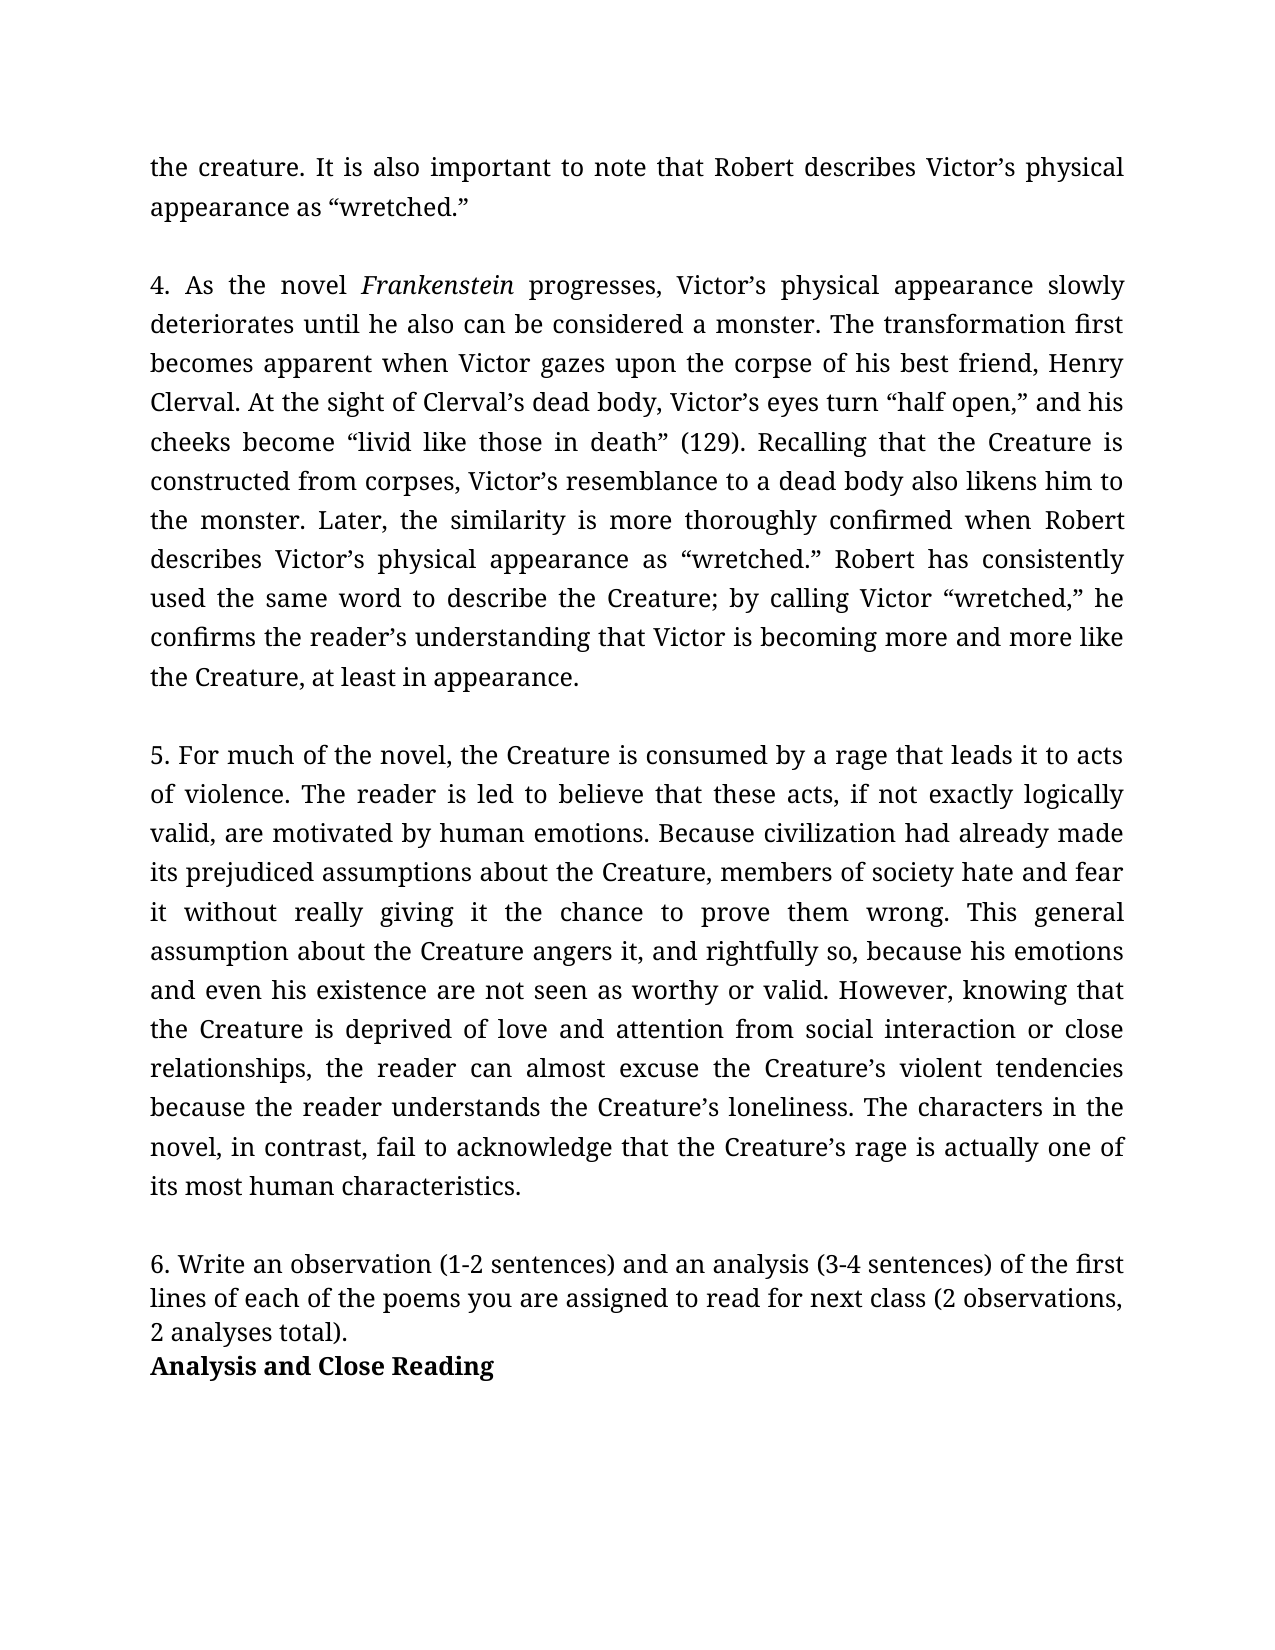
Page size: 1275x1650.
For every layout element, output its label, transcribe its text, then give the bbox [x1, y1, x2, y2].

text Analysis and Close Reading [150, 1349, 1125, 1383]
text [150, 150, 1125, 223]
text 5. For much of the novel, the Creature is consumed by a rage that leads it to acts of violence. The reader is led to believe that these acts, if not exactly logically valid, are motivated by human emotions. Because civilization had already made its prejudiced assumptions about the Creature, members of society hate and fear it without really giving it the chance to prove them wrong. This general assumption about the Creature angers it, and rightfully so, because his emotions and even his existence are not seen as worthy or valid. However, knowing that the Creature is deprived of love and attention from social interaction or close relationships, the reader can almost excuse the Creature’s violent tendencies because the reader understands the Creature’s loneliness. The characters in the novel, in contrast, fail to acknowledge that the Creature’s rage is actually one of its most human characteristics. [150, 737, 1125, 1202]
text 4. As the novel Frankenstein progresses, Victor’s physical appearance slowly deteriorates until he also can be considered a monster. The transformation first becomes apparent when Victor gazes upon the corpse of his best friend, Henry Clerval. At the sight of Clerval’s dead body, Victor’s eyes turn “half open,” and his cheeks become “livid like those in death” (129). Recalling that the Creature is constructed from corpses, Victor’s resemblance to a dead body also likens him to the monster. Later, the similarity is more thoroughly confirmed when Robert describes Victor’s physical appearance as “wretched.” Robert has consistently used the same word to describe the Creature; by calling Victor “wretched,” he confirms the reader’s understanding that Victor is becoming more and more like the Creature, at least in appearance. [150, 267, 1125, 693]
text 6. Write an observation (1-2 sentences) and an analysis (3-4 sentences) of the first lines of each of the poems you are assigned to read for next class (2 observations, 2 analyses total). [150, 1247, 1125, 1349]
